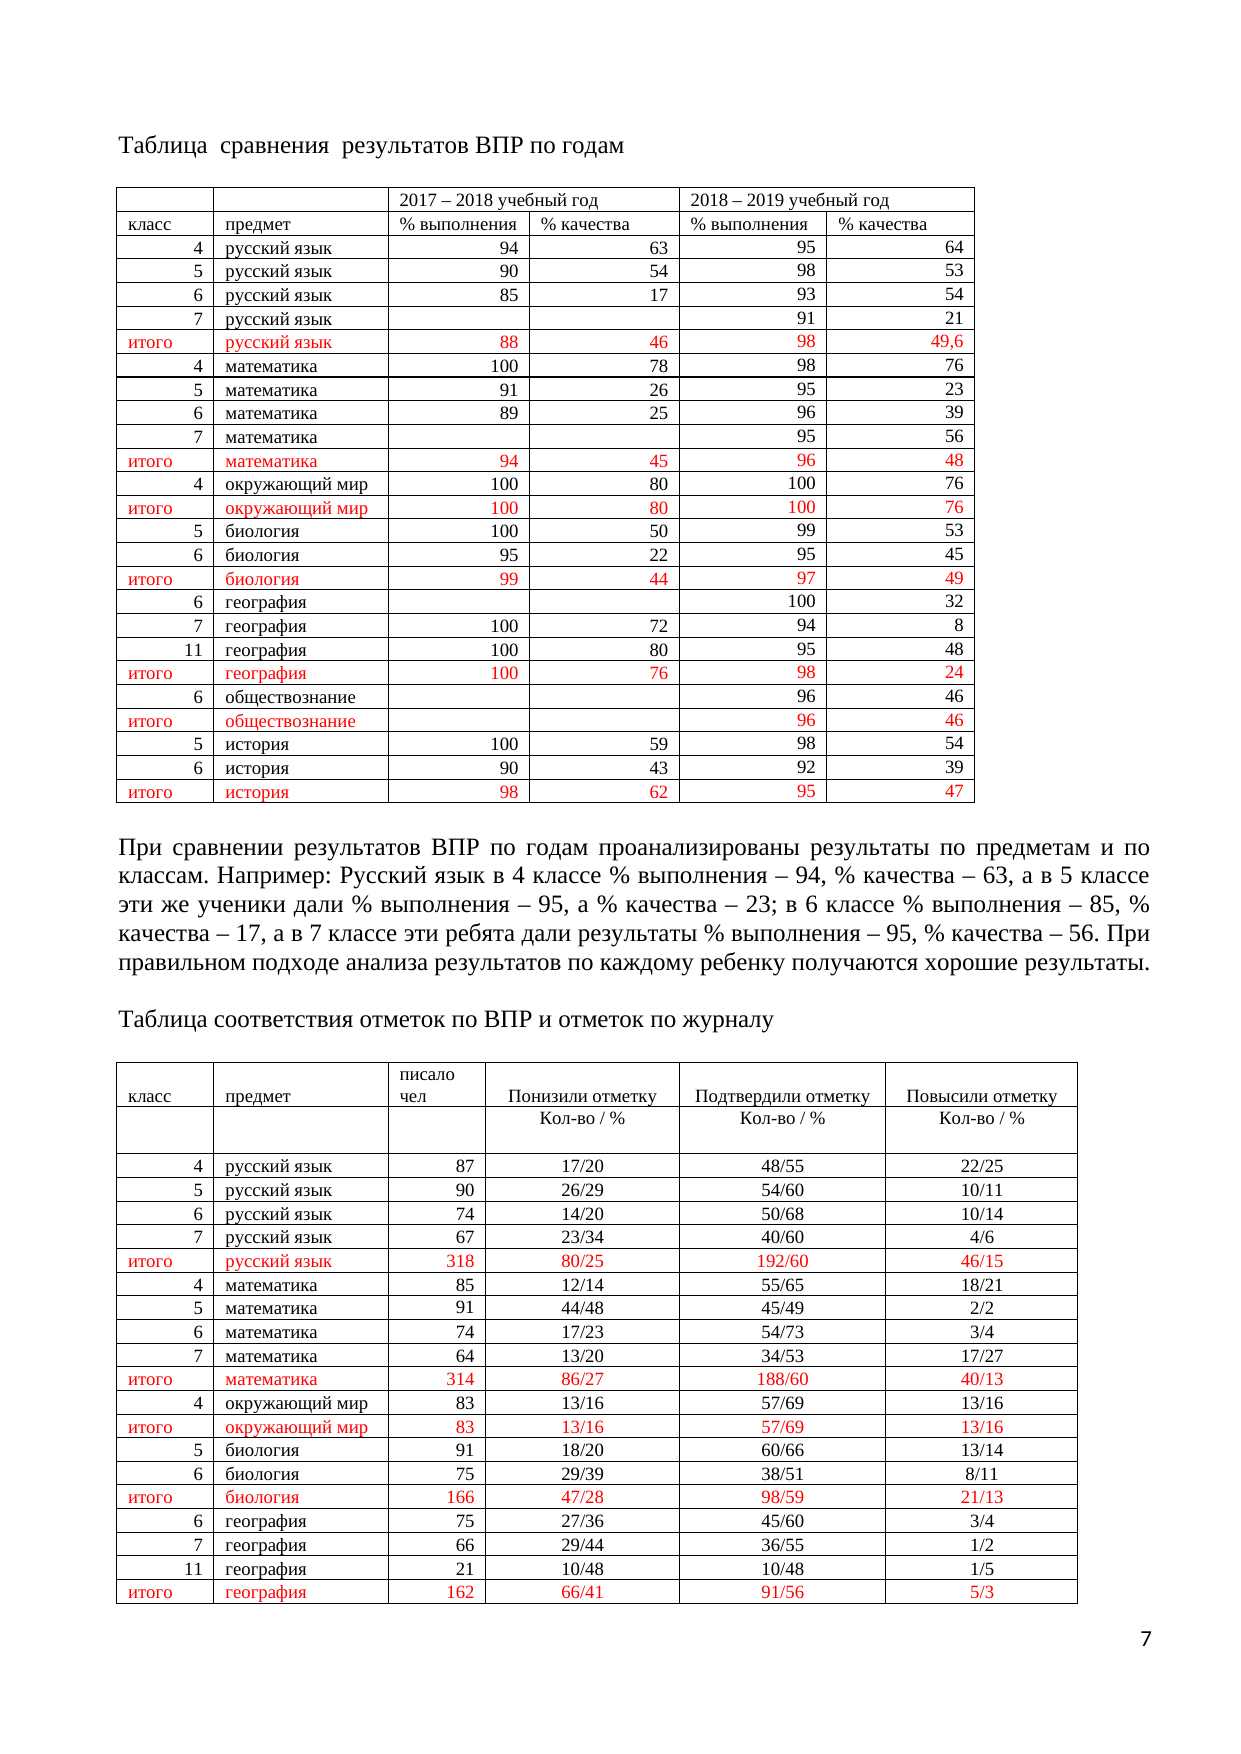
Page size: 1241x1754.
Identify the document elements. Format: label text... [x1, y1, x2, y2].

table_cell 74 [389, 1320, 485, 1342]
table_cell 6 [117, 756, 213, 778]
table_cell 49,6 [827, 330, 974, 353]
table_cell 3/4 [886, 1320, 1077, 1342]
table_cell итого [117, 1415, 213, 1437]
table_cell 27/36 [486, 1509, 679, 1532]
table_cell 188/60 [680, 1367, 885, 1390]
table_cell 29/44 [486, 1533, 679, 1555]
table_cell 89 [389, 401, 529, 424]
table_cell 78 [530, 354, 679, 376]
table_cell 6 [117, 1509, 213, 1532]
table_cell 22 [530, 543, 679, 566]
table_header предмет [214, 1063, 388, 1106]
table_cell 98 [680, 354, 826, 376]
table_cell история [214, 732, 388, 755]
table_cell математика [214, 449, 388, 471]
table_cell 12/14 [486, 1273, 679, 1295]
table_header Понизили отметку [486, 1063, 679, 1106]
table_cell биология [214, 519, 388, 542]
table_cell 100 [389, 614, 529, 637]
table_cell % выполнения [680, 212, 826, 234]
table_header Подтвердили отметку [680, 1063, 885, 1106]
table_cell [530, 590, 679, 613]
table_cell 94 [389, 236, 529, 258]
table_cell [530, 307, 679, 329]
table_cell русский язык [214, 259, 388, 282]
table_cell 85 [389, 1273, 485, 1295]
table_cell 59 [530, 732, 679, 755]
table_cell 98 [680, 259, 826, 282]
table_cell математика [214, 1296, 388, 1319]
table_cell 26 [530, 378, 679, 400]
table_cell 95 [680, 638, 826, 660]
table_cell 100 [389, 661, 529, 684]
table_cell 96 [680, 709, 826, 731]
table_cell итого [117, 1249, 213, 1272]
table_cell [530, 709, 679, 731]
table_cell 45 [530, 449, 679, 471]
table_cell 4 [117, 236, 213, 258]
table_cell 6 [117, 685, 213, 707]
table_cell 72 [530, 614, 679, 637]
table_cell 4/6 [886, 1225, 1077, 1248]
table_cell 60/66 [680, 1438, 885, 1461]
table_cell география [214, 1580, 388, 1603]
table_cell 40/60 [680, 1225, 885, 1248]
table_cell 46 [827, 685, 974, 707]
table_cell 39 [827, 401, 974, 424]
table_cell 83 [389, 1415, 485, 1437]
table_cell русский язык [214, 283, 388, 306]
table_cell биология [214, 1485, 388, 1508]
table_cell 10/11 [886, 1178, 1077, 1201]
table_cell 39 [827, 756, 974, 778]
table_cell 100 [389, 472, 529, 495]
table_cell 5/3 [886, 1580, 1077, 1603]
table_cell 76 [827, 496, 974, 518]
table_cell 98/59 [680, 1485, 885, 1508]
table_cell 11 [117, 1556, 213, 1579]
table_cell класс [117, 212, 213, 234]
table_cell русский язык [214, 236, 388, 258]
table_cell русский язык [214, 1154, 388, 1177]
table_cell русский язык [214, 1202, 388, 1224]
table_cell окружающий мир [214, 1415, 388, 1437]
table_cell 1/2 [886, 1533, 1077, 1555]
table_cell 76 [530, 661, 679, 684]
table_cell 8/11 [886, 1462, 1077, 1484]
table_cell 93 [680, 283, 826, 306]
table_cell Кол-во / % [486, 1107, 679, 1153]
table_cell 6 [117, 590, 213, 613]
table_header [214, 188, 388, 211]
table_cell 5 [117, 1178, 213, 1201]
table_header [117, 188, 213, 211]
table_cell 44/48 [486, 1296, 679, 1319]
table_cell математика [214, 425, 388, 447]
table_header писало чел [389, 1063, 485, 1106]
table_cell математика [214, 401, 388, 424]
table_cell 21 [389, 1556, 485, 1579]
table_cell 7 [117, 425, 213, 447]
table_cell [117, 1107, 213, 1153]
table_cell 2/2 [886, 1296, 1077, 1319]
table_cell 7 [117, 614, 213, 637]
table_cell 48 [827, 638, 974, 660]
table_cell 98 [680, 732, 826, 755]
table_cell 91 [389, 378, 529, 400]
table_cell биология [214, 567, 388, 589]
table_cell 56 [827, 425, 974, 447]
table_cell 5 [117, 519, 213, 542]
table_cell 13/20 [486, 1344, 679, 1366]
table_cell 57/69 [680, 1415, 885, 1437]
table_cell 17/23 [486, 1320, 679, 1342]
table_cell 66 [389, 1533, 485, 1555]
table_cell математика [214, 1344, 388, 1366]
table_cell 29/39 [486, 1462, 679, 1484]
table_cell итого [117, 1580, 213, 1603]
table_cell окружающий мир [214, 496, 388, 518]
table_cell 17 [530, 283, 679, 306]
table_cell 50/68 [680, 1202, 885, 1224]
table_cell 96 [680, 449, 826, 471]
table_cell 192/60 [680, 1249, 885, 1272]
table_cell 80 [530, 472, 679, 495]
table_cell окружающий мир [214, 1391, 388, 1413]
table_cell 166 [389, 1485, 485, 1508]
table_cell 13/16 [886, 1391, 1077, 1413]
table_cell итого [117, 330, 213, 353]
table_cell [389, 425, 529, 447]
table_cell 91 [680, 307, 826, 329]
table_cell 43 [530, 756, 679, 778]
table_cell 10/48 [486, 1556, 679, 1579]
table_cell 45/60 [680, 1509, 885, 1532]
table_cell 6 [117, 1320, 213, 1342]
table_cell география [214, 614, 388, 637]
table_cell 97 [680, 567, 826, 589]
table_cell 95 [680, 378, 826, 400]
table_cell 95 [389, 543, 529, 566]
table_cell 64 [827, 236, 974, 258]
table_cell 98 [680, 330, 826, 353]
table_cell 46 [827, 709, 974, 731]
table_cell 76 [827, 472, 974, 495]
table_cell география [214, 1509, 388, 1532]
text При сравнении результатов ВПР по годам проанализированы результаты по предметам и по классам. Например: Русский язык в 4 классе % выполнения – 94, % качества – 63, а в 5 классе эти же ученики дали % выполнения – 95, а % качества – 23; в 6 классе % выполнения – 85, % качества – 17, а в 7 классе эти ребята дали результаты % выполнения – 95, % качества – 56. При правильном подходе анализа результатов по каждому ребенку получаются хорошие результаты. [118, 832, 1152, 976]
table_cell 49 [827, 567, 974, 589]
table_cell 13/14 [886, 1438, 1077, 1461]
table_cell 4 [117, 1391, 213, 1413]
table_cell 13/16 [486, 1391, 679, 1413]
table_cell 6 [117, 543, 213, 566]
table_cell 4 [117, 354, 213, 376]
table_cell 45 [827, 543, 974, 566]
table_cell 66/41 [486, 1580, 679, 1603]
table_cell 7 [117, 1225, 213, 1248]
table_cell окружающий мир [214, 472, 388, 495]
table_cell 45/49 [680, 1296, 885, 1319]
table_cell обществознание [214, 709, 388, 731]
table_cell % качества [827, 212, 974, 234]
table_cell 7 [117, 1344, 213, 1366]
table_cell 54/73 [680, 1320, 885, 1342]
table_cell 90 [389, 259, 529, 282]
table_cell 95 [680, 425, 826, 447]
table_cell 10/48 [680, 1556, 885, 1579]
table_cell русский язык [214, 1178, 388, 1201]
table_cell 100 [680, 472, 826, 495]
table_cell 48/55 [680, 1154, 885, 1177]
table_cell 48 [827, 449, 974, 471]
table_cell 38/51 [680, 1462, 885, 1484]
table_cell биология [214, 1438, 388, 1461]
table_cell биология [214, 1462, 388, 1484]
table_cell [530, 685, 679, 707]
table_cell 13/16 [886, 1415, 1077, 1437]
table_cell 100 [389, 354, 529, 376]
table_cell 95 [680, 780, 826, 802]
table_cell 6 [117, 283, 213, 306]
table_cell история [214, 756, 388, 778]
table_cell математика [214, 378, 388, 400]
table_cell 53 [827, 259, 974, 282]
table_cell 88 [389, 330, 529, 353]
table_cell 90 [389, 756, 529, 778]
table_cell биология [214, 543, 388, 566]
table_cell 74 [389, 1202, 485, 1224]
table_cell 75 [389, 1509, 485, 1532]
table_cell 6 [117, 1202, 213, 1224]
table_cell география [214, 661, 388, 684]
table_cell Кол-во / % [886, 1107, 1077, 1153]
table_cell 91/56 [680, 1580, 885, 1603]
table_cell 100 [680, 496, 826, 518]
table_cell 95 [680, 236, 826, 258]
table_cell 96 [680, 401, 826, 424]
table_cell 55/65 [680, 1273, 885, 1295]
table_cell 100 [389, 519, 529, 542]
table_header класс [117, 1063, 213, 1106]
table_cell 91 [389, 1296, 485, 1319]
table_cell география [214, 590, 388, 613]
table_cell итого [117, 567, 213, 589]
table_cell 80 [530, 638, 679, 660]
table_header 2018 – 2019 учебный год [680, 188, 974, 211]
table_cell 7 [117, 1533, 213, 1555]
table_cell математика [214, 1273, 388, 1295]
table_cell 100 [389, 732, 529, 755]
table_cell 21 [827, 307, 974, 329]
table_cell 44 [530, 567, 679, 589]
table_cell русский язык [214, 307, 388, 329]
table_cell 54 [827, 732, 974, 755]
table_cell 8 [827, 614, 974, 637]
table_cell [389, 590, 529, 613]
table_cell [389, 307, 529, 329]
table_cell предмет [214, 212, 388, 234]
table_cell [389, 709, 529, 731]
table_cell 94 [389, 449, 529, 471]
table_cell 87 [389, 1154, 485, 1177]
table_cell 47/28 [486, 1485, 679, 1508]
table_cell 24 [827, 661, 974, 684]
table_cell 5 [117, 1438, 213, 1461]
table_cell итого [117, 496, 213, 518]
table_cell география [214, 1556, 388, 1579]
table_cell 100 [680, 590, 826, 613]
table_cell итого [117, 709, 213, 731]
table_cell 80 [530, 496, 679, 518]
table_cell география [214, 1533, 388, 1555]
table_cell 94 [680, 614, 826, 637]
table_cell 10/14 [886, 1202, 1077, 1224]
table_cell 34/53 [680, 1344, 885, 1366]
table_cell 46 [530, 330, 679, 353]
table_cell 67 [389, 1225, 485, 1248]
table_cell 4 [117, 472, 213, 495]
table_cell 162 [389, 1580, 485, 1603]
table_cell 18/21 [886, 1273, 1077, 1295]
table_cell 17/27 [886, 1344, 1077, 1366]
table_cell 54 [530, 259, 679, 282]
table_cell русский язык [214, 1225, 388, 1248]
table_cell [530, 425, 679, 447]
table_cell 22/25 [886, 1154, 1077, 1177]
table_cell 100 [389, 638, 529, 660]
table_cell 98 [680, 661, 826, 684]
table_cell 54/60 [680, 1178, 885, 1201]
table_cell 17/20 [486, 1154, 679, 1177]
table_cell итого [117, 1367, 213, 1390]
table_cell 5 [117, 1296, 213, 1319]
table_cell математика [214, 354, 388, 376]
table_cell 4 [117, 1273, 213, 1295]
table_cell [389, 685, 529, 707]
table_cell 11 [117, 638, 213, 660]
table_cell 92 [680, 756, 826, 778]
table_cell 18/20 [486, 1438, 679, 1461]
table_header Повысили отметку [886, 1063, 1077, 1106]
table_cell 36/55 [680, 1533, 885, 1555]
table_cell обществознание [214, 685, 388, 707]
table_cell 80/25 [486, 1249, 679, 1272]
table_cell 83 [389, 1391, 485, 1413]
table_cell 76 [827, 354, 974, 376]
table_cell 86/27 [486, 1367, 679, 1390]
table_cell 14/20 [486, 1202, 679, 1224]
table_cell 95 [680, 543, 826, 566]
table_cell 23 [827, 378, 974, 400]
table_cell 96 [680, 685, 826, 707]
table_cell 100 [389, 496, 529, 518]
table_cell итого [117, 661, 213, 684]
table_cell математика [214, 1320, 388, 1342]
table_cell история [214, 780, 388, 802]
table_cell 47 [827, 780, 974, 802]
table_cell 26/29 [486, 1178, 679, 1201]
table_cell 3/4 [886, 1509, 1077, 1532]
table_header 2017 – 2018 учебный год [389, 188, 679, 211]
table_cell 75 [389, 1462, 485, 1484]
table_cell 5 [117, 378, 213, 400]
table_cell [389, 1107, 485, 1153]
table_cell 5 [117, 259, 213, 282]
table_cell 99 [389, 567, 529, 589]
table_cell 25 [530, 401, 679, 424]
table_cell 6 [117, 1462, 213, 1484]
table_cell итого [117, 780, 213, 802]
table_cell 85 [389, 283, 529, 306]
table_cell 21/13 [886, 1485, 1077, 1508]
table_cell русский язык [214, 330, 388, 353]
table_cell 98 [389, 780, 529, 802]
table_cell 13/16 [486, 1415, 679, 1437]
table_cell 7 [117, 307, 213, 329]
table_cell 46/15 [886, 1249, 1077, 1272]
table_cell 62 [530, 780, 679, 802]
table_cell география [214, 638, 388, 660]
table_cell 91 [389, 1438, 485, 1461]
table_cell % выполнения [389, 212, 529, 234]
table_cell 54 [827, 283, 974, 306]
table_cell 23/34 [486, 1225, 679, 1248]
table_cell итого [117, 1485, 213, 1508]
table_cell % качества [530, 212, 679, 234]
table_cell математика [214, 1367, 388, 1390]
table_cell русский язык [214, 1249, 388, 1272]
table_cell итого [117, 449, 213, 471]
table_cell 53 [827, 519, 974, 542]
table_cell 57/69 [680, 1391, 885, 1413]
table_cell Кол-во / % [680, 1107, 885, 1153]
table_cell 1/5 [886, 1556, 1077, 1579]
table_cell 318 [389, 1249, 485, 1272]
table_cell 50 [530, 519, 679, 542]
table_cell 4 [117, 1154, 213, 1177]
table_cell 99 [680, 519, 826, 542]
table_cell [214, 1107, 388, 1153]
text Таблица соответствия отметок по ВПР и отметок по журналу [118, 1004, 1152, 1033]
table_cell 64 [389, 1344, 485, 1366]
table_cell 63 [530, 236, 679, 258]
table_cell 40/13 [886, 1367, 1077, 1390]
table_cell 6 [117, 401, 213, 424]
table_cell 5 [117, 732, 213, 755]
table_cell 314 [389, 1367, 485, 1390]
table_cell 90 [389, 1178, 485, 1201]
text Таблица сравнения результатов ВПР по годам [118, 130, 1152, 158]
table_cell 32 [827, 590, 974, 613]
